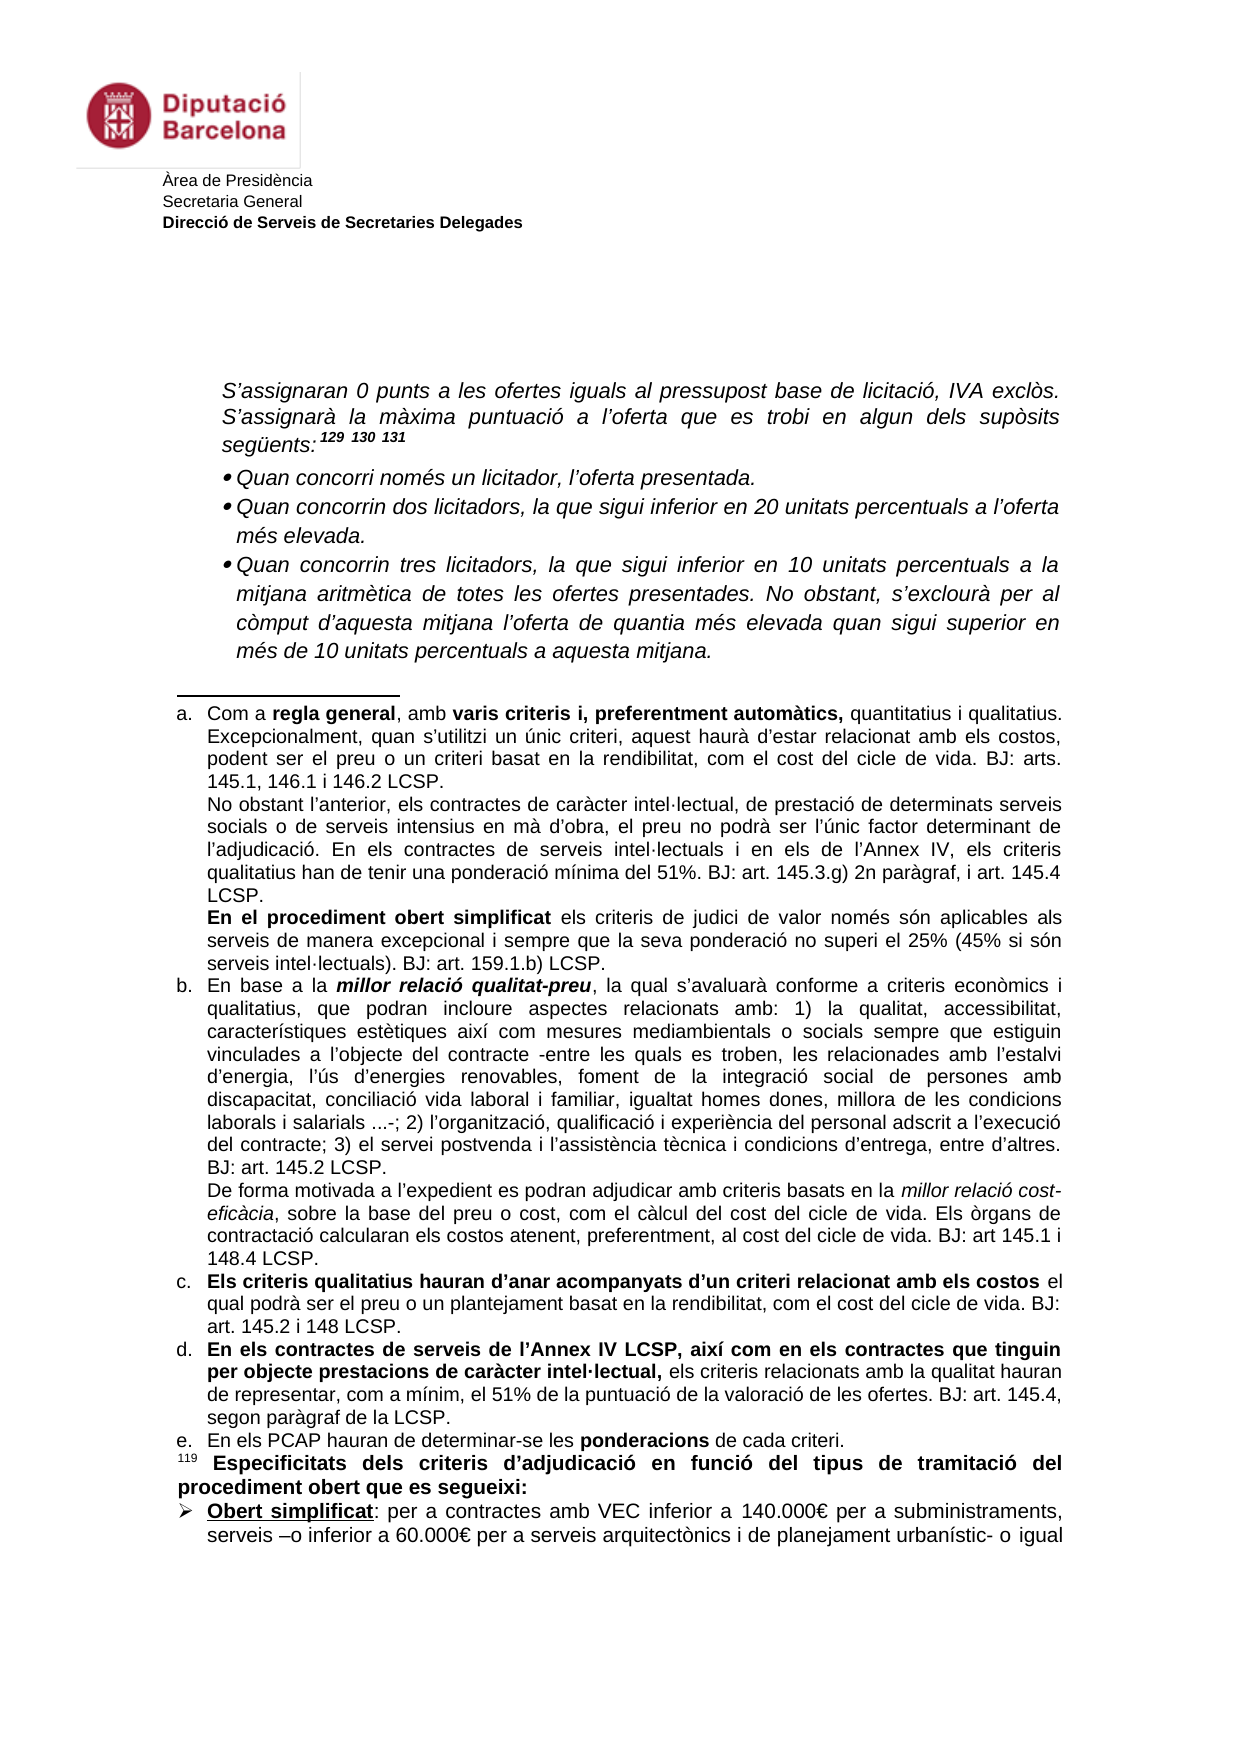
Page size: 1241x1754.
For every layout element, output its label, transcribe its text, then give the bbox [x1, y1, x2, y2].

picture [76, 72, 302, 170]
text S’assignaran 0 punts a les ofertes iguals al pressupost base de licitació, IVA exclòs. S’assignarà la màxima puntuació a l’oferta que es trobi en algun dels supòsits següents: [222, 378, 1063, 457]
list Quan concorrin tres licitadors, la que sigui inferior en 10 unitats percentuals a la mitjana aritmètica de totes les ofertes presentades. No obstant, s’exclourà per al còmput d’aquesta mitjana l’oferta de quantia més elevada quan sigui superior en més de 10 unitats percentuals a aquesta mitjana. [222, 552, 1063, 664]
list Quan concorri només un licitador, l’oferta presentada. [222, 465, 1063, 490]
list Quan concorrin dos licitadors, la que sigui inferior en 20 unitats percentuals a l’oferta més elevada. [222, 494, 1063, 548]
